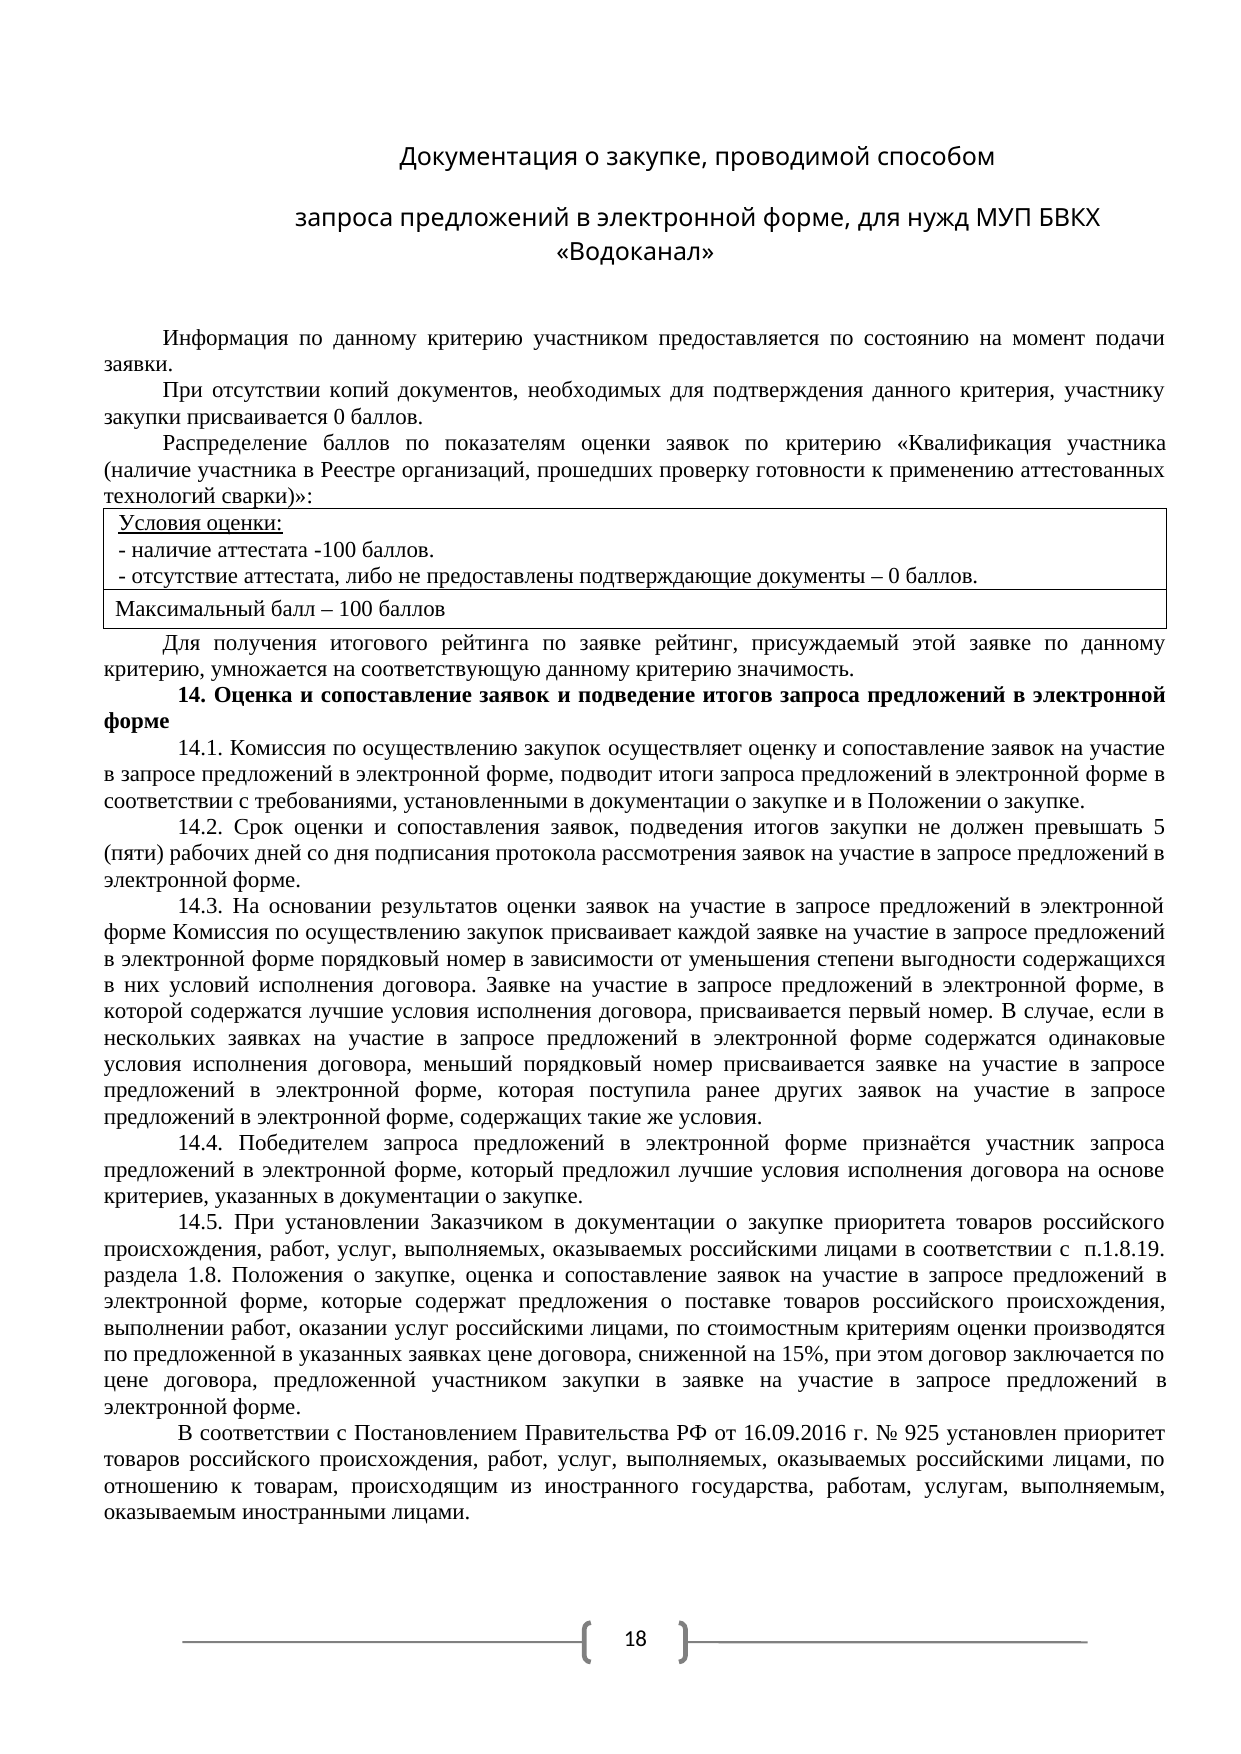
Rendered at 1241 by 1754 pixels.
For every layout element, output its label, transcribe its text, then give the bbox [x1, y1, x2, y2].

text При отсутствии копий документов, необходимых для подтверждения данного критерия, участнику закупки присваивается 0 баллов. [103, 377, 1167, 429]
text Информация по данному критерию участником предоставляется по состоянию на момент подачи заявки. [103, 324, 1167, 377]
text В соответствии с Постановлением Правительства РФ от 16.09.2016 г. № 925 установлен приоритет товаров российского происхождения, работ, услуг, выполняемых, оказываемых российскими лицами, по отношению к товарам, происходящим из иностранного государства, работам, услугам, выполняемым, оказываемым иностранными лицами. [103, 1419, 1167, 1524]
text Распределение баллов по показателям оценки заявок по критерию «Квалификация участника (наличие участника в Реестре организаций, прошедших проверку готовности к применению аттестованных технологий сварки)»: [103, 429, 1167, 508]
table_header Условия оценки: - наличие аттестата -100 баллов. - отсутствие аттестата, либо не предоставлены подтверждающие документы – 0 баллов. [104, 509, 1166, 588]
text 14.2. Срок оценки и сопоставления заявок, подведения итогов закупки не должен превышать 5 (пяти) рабочих дней со дня подписания протокола рассмотрения заявок на участие в запросе предложений в электронной форме. [103, 813, 1167, 892]
text 14.4. Победителем запроса предложений в электронной форме признаётся участник запроса предложений в электронной форме, который предложил лучшие условия исполнения договора на основе критериев, указанных в документации о закупке. [103, 1129, 1167, 1208]
text 14.3. На основании результатов оценки заявок на участие в запросе предложений в электронной форме Комиссия по осуществлению закупок присваивает каждой заявке на участие в запросе предложений в электронной форме порядковый номер в зависимости от уменьшения степени выгодности содержащихся в них условий исполнения договора. Заявке на участие в запросе предложений в электронной форме, в которой содержатся лучшие условия исполнения договора, присваивается первый номер. В случае, если в нескольких заявках на участие в запросе предложений в электронной форме содержатся одинаковые условия исполнения договора, меньший порядковый номер присваивается заявке на участие в запросе предложений в электронной форме, которая поступила ранее других заявок на участие в запросе предложений в электронной форме, содержащих такие же условия. [103, 892, 1167, 1129]
text 14.5. При установлении Заказчиком в документации о закупке приоритета товаров российского происхождения, работ, услуг, выполняемых, оказываемых российскими лицами в соответствии с п.1.8.19. раздела 1.8. Положения о закупке, оценка и сопоставление заявок на участие в запросе предложений в электронной форме, которые содержат предложения о поставке товаров российского происхождения, выполнении работ, оказании услуг российскими лицами, по стоимостным критериям оценки производятся по предложенной в указанных заявках цене договора, сниженной на 15%, при этом договор заключается по цене договора, предложенной участником закупки в заявке на участие в запросе предложений в электронной форме. [103, 1208, 1167, 1419]
table_cell Максимальный балл – 100 баллов [104, 590, 1166, 627]
text Для получения итогового рейтинга по заявке рейтинг, присуждаемый этой заявке по данному критерию, умножается на соответствующую данному критерию значимость. [103, 629, 1167, 681]
text 14.1. Комиссия по осуществлению закупок осуществляет оценку и сопоставление заявок на участие в запросе предложений в электронной форме, подводит итоги запроса предложений в электронной форме в соответствии с требованиями, установленными в документации о закупке и в Положении о закупке. [103, 734, 1167, 813]
text 14. Оценка и сопоставление заявок и подведение итогов запроса предложений в электронной форме [103, 681, 1167, 734]
